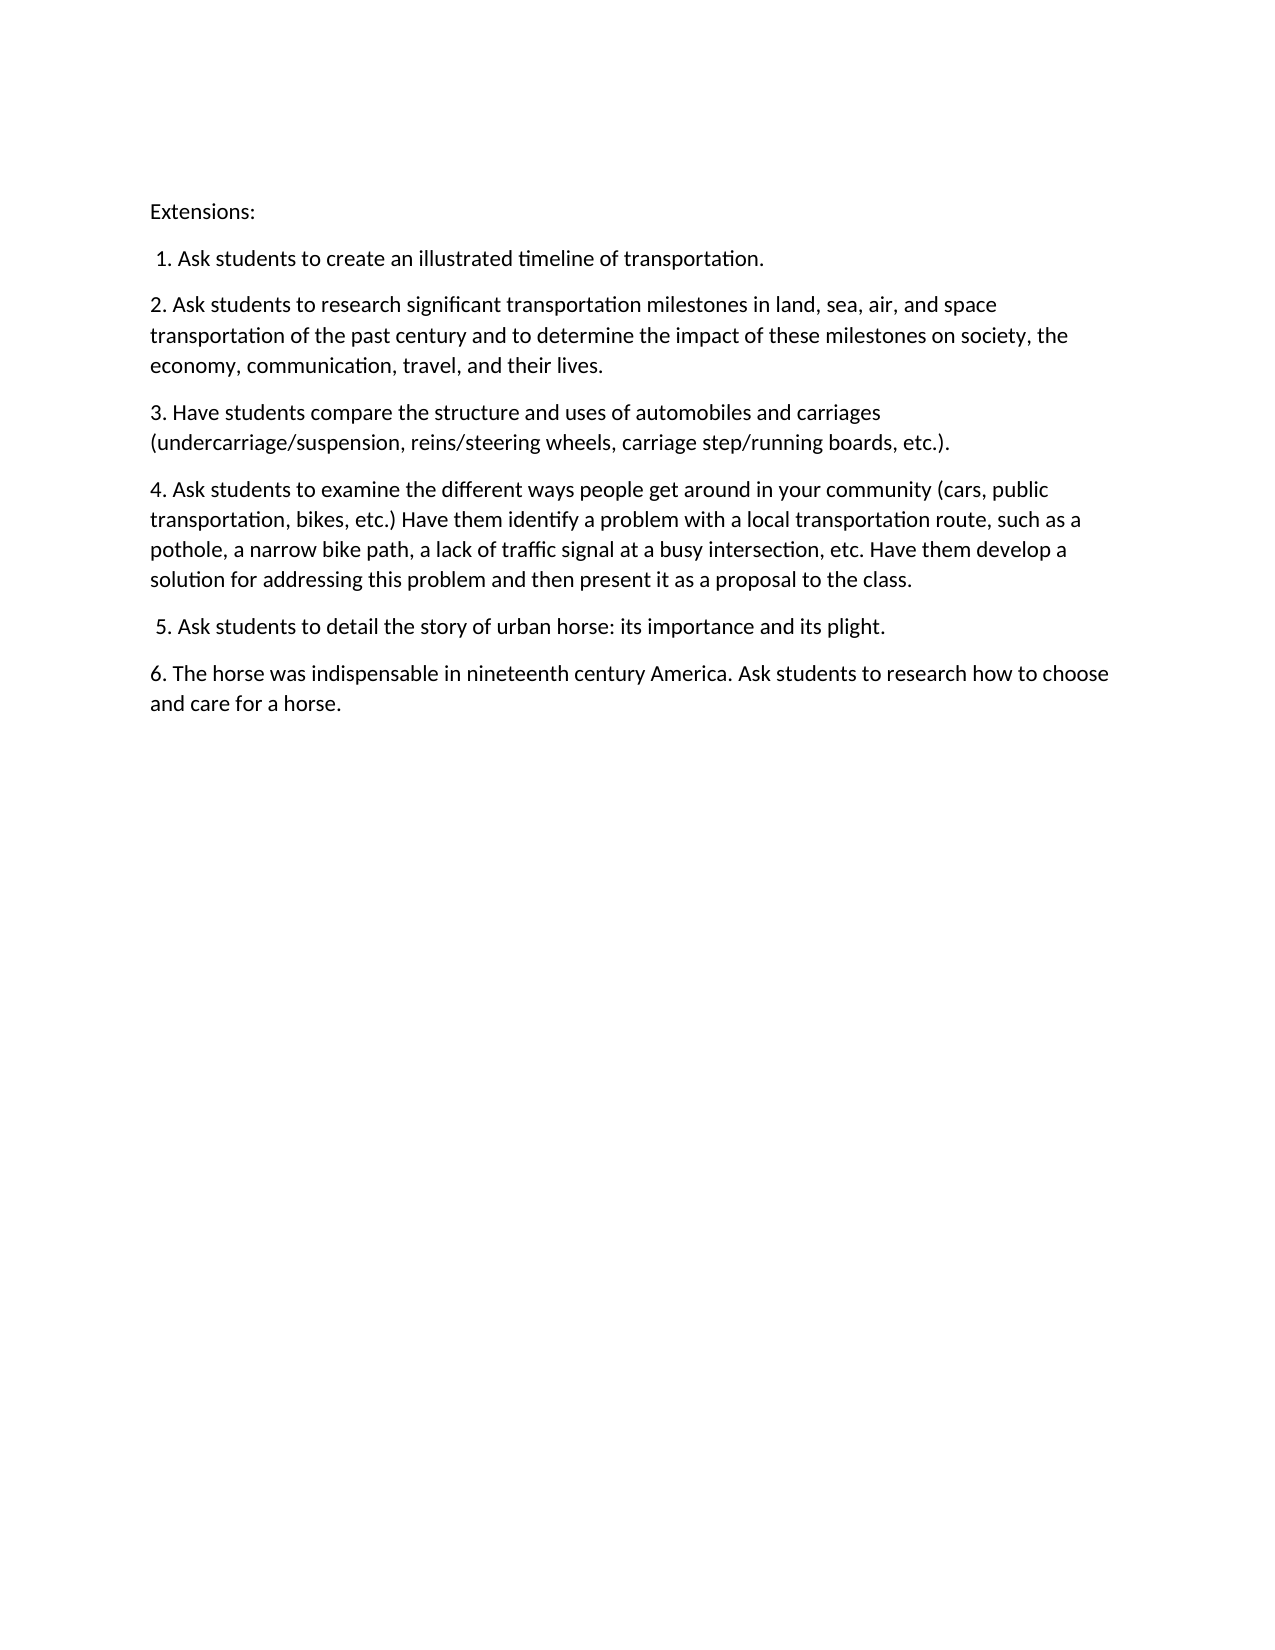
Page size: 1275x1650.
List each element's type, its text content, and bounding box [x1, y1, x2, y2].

text 5. Ask students to detail the story of urban horse: its importance and its plight. [150, 612, 1125, 641]
text 4. Ask students to examine the different ways people get around in your community (cars, public transportation, bikes, etc.) Have them identify a problem with a local transportation route, such as a pothole, a narrow bike path, a lack of traffic signal at a busy intersection, etc. Have them develop a solution for addressing this problem and then present it as a proposal to the class. [150, 475, 1125, 594]
text 6. The horse was indispensable in nineteenth century America. Ask students to research how to choose and care for a horse. [150, 659, 1125, 718]
text 2. Ask students to research significant transportation milestones in land, sea, air, and space transportation of the past century and to determine the impact of these milestones on society, the economy, communication, travel, and their lives. [150, 291, 1125, 379]
text 3. Have students compare the structure and uses of automobiles and carriages (undercarriage/suspension, reins/steering wheels, carriage step/running boards, etc.). [150, 398, 1125, 456]
text 1. Ask students to create an illustrated timeline of transportation. [150, 244, 1125, 272]
text Extensions: [150, 197, 1125, 225]
